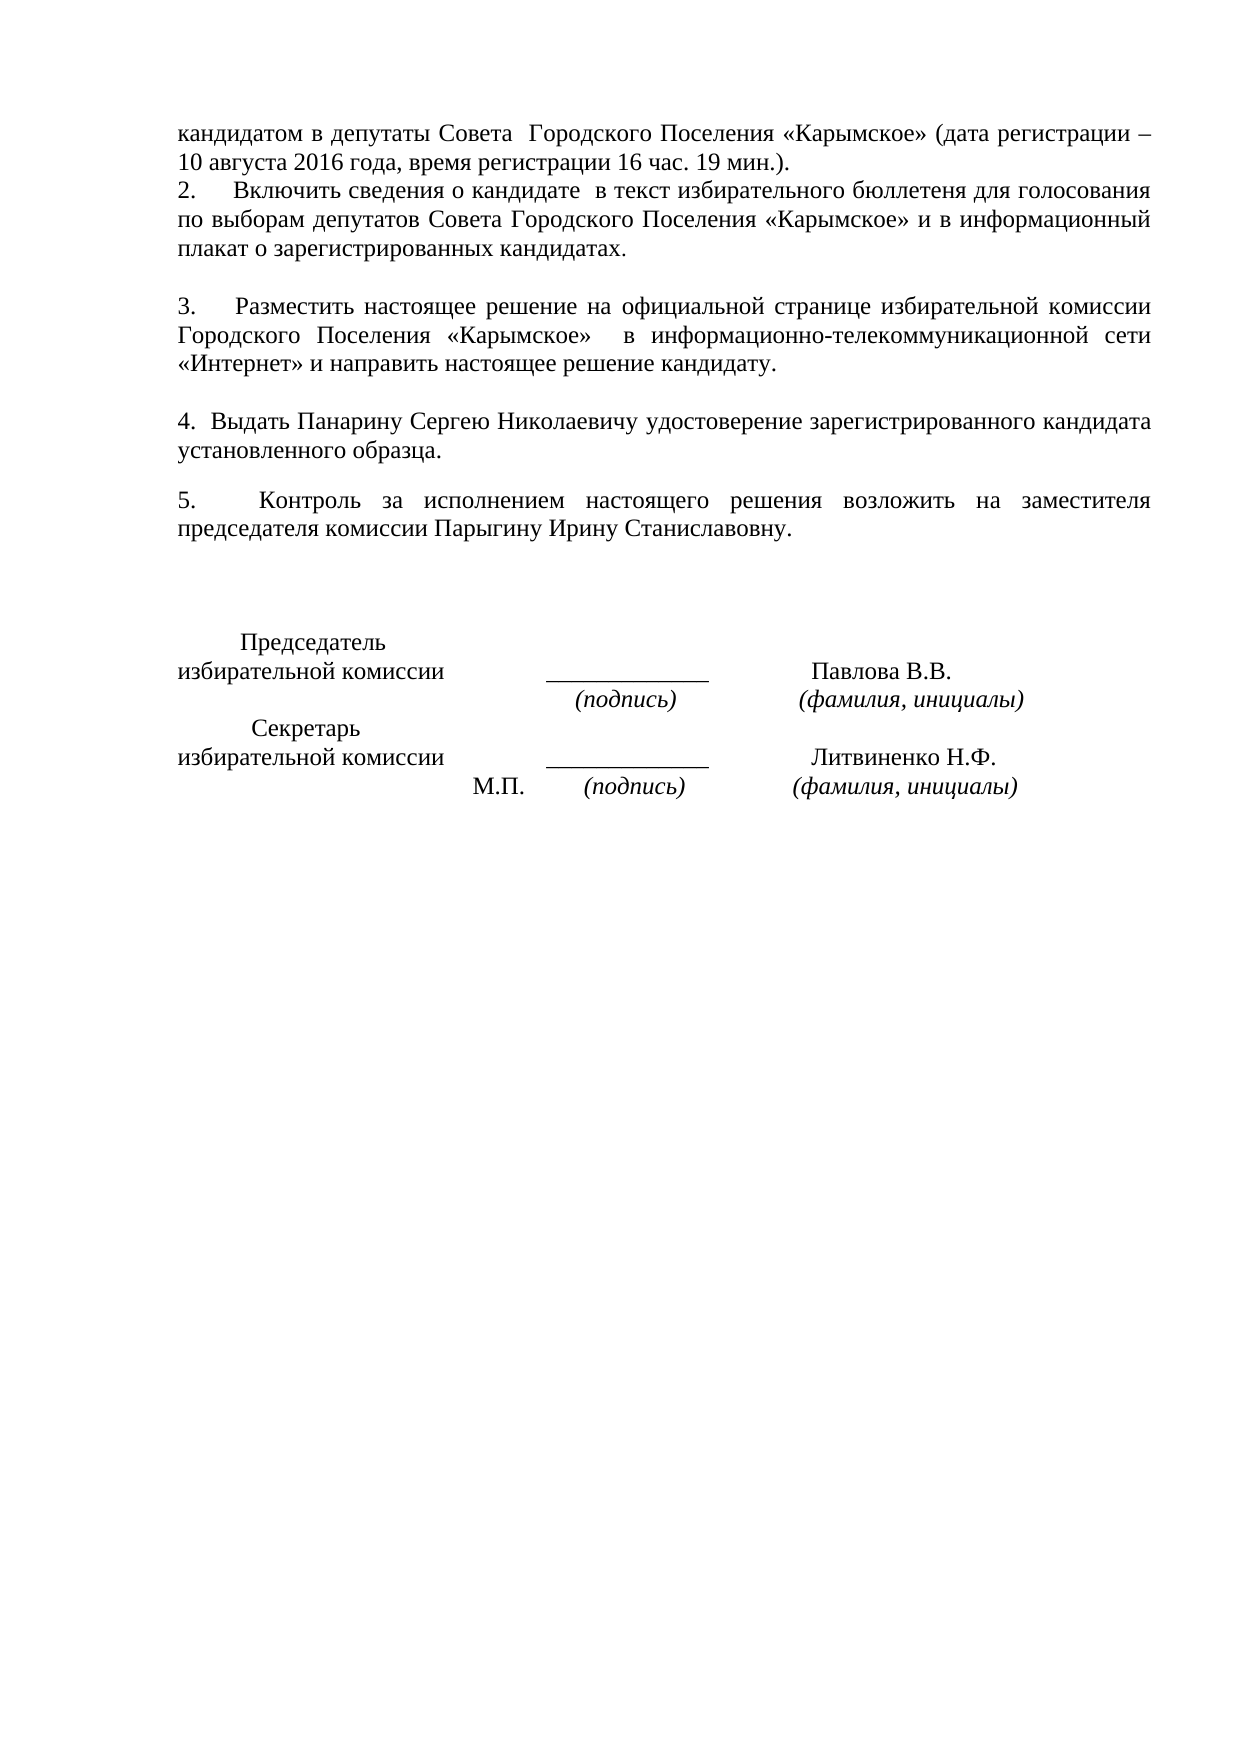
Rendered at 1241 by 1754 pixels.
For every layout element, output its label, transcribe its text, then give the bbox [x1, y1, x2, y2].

text 2. Включить сведения о кандидате в текст избирательного бюллетеня для голосования по выборам депутатов Совета Городского Поселения «Карымское» и в информационный плакат о зарегистрированных кандидатах. [177, 176, 1152, 262]
text избирательной комиссии _____________ Литвиненко Н.Ф. [177, 742, 1152, 771]
text М.П. (подпись) (фамилия, инициалы) [177, 771, 1152, 799]
text 3. Разместить настоящее решение на официальной странице избирательной комиссии Городского Поселения «Карымское» в информационно-телекоммуникационной сети «Интернет» и направить настоящее решение кандидату. [177, 291, 1152, 377]
text 5. Контроль за исполнением настоящего решения возложить на заместителя председателя комиссии Парыгину Ирину Станиславовну. [177, 485, 1152, 542]
text Председатель [177, 627, 1152, 656]
text 4. Выдать Панарину Сергею Николаевичу удостоверение зарегистрированного кандидата установленного образца. [177, 406, 1152, 464]
text (подпись) (фамилия, инициалы) [225, 684, 1152, 713]
text избирательной комиссии _____________ Павлова В.В. [177, 656, 1152, 684]
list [177, 118, 1152, 176]
text Секретарь [177, 713, 1152, 742]
